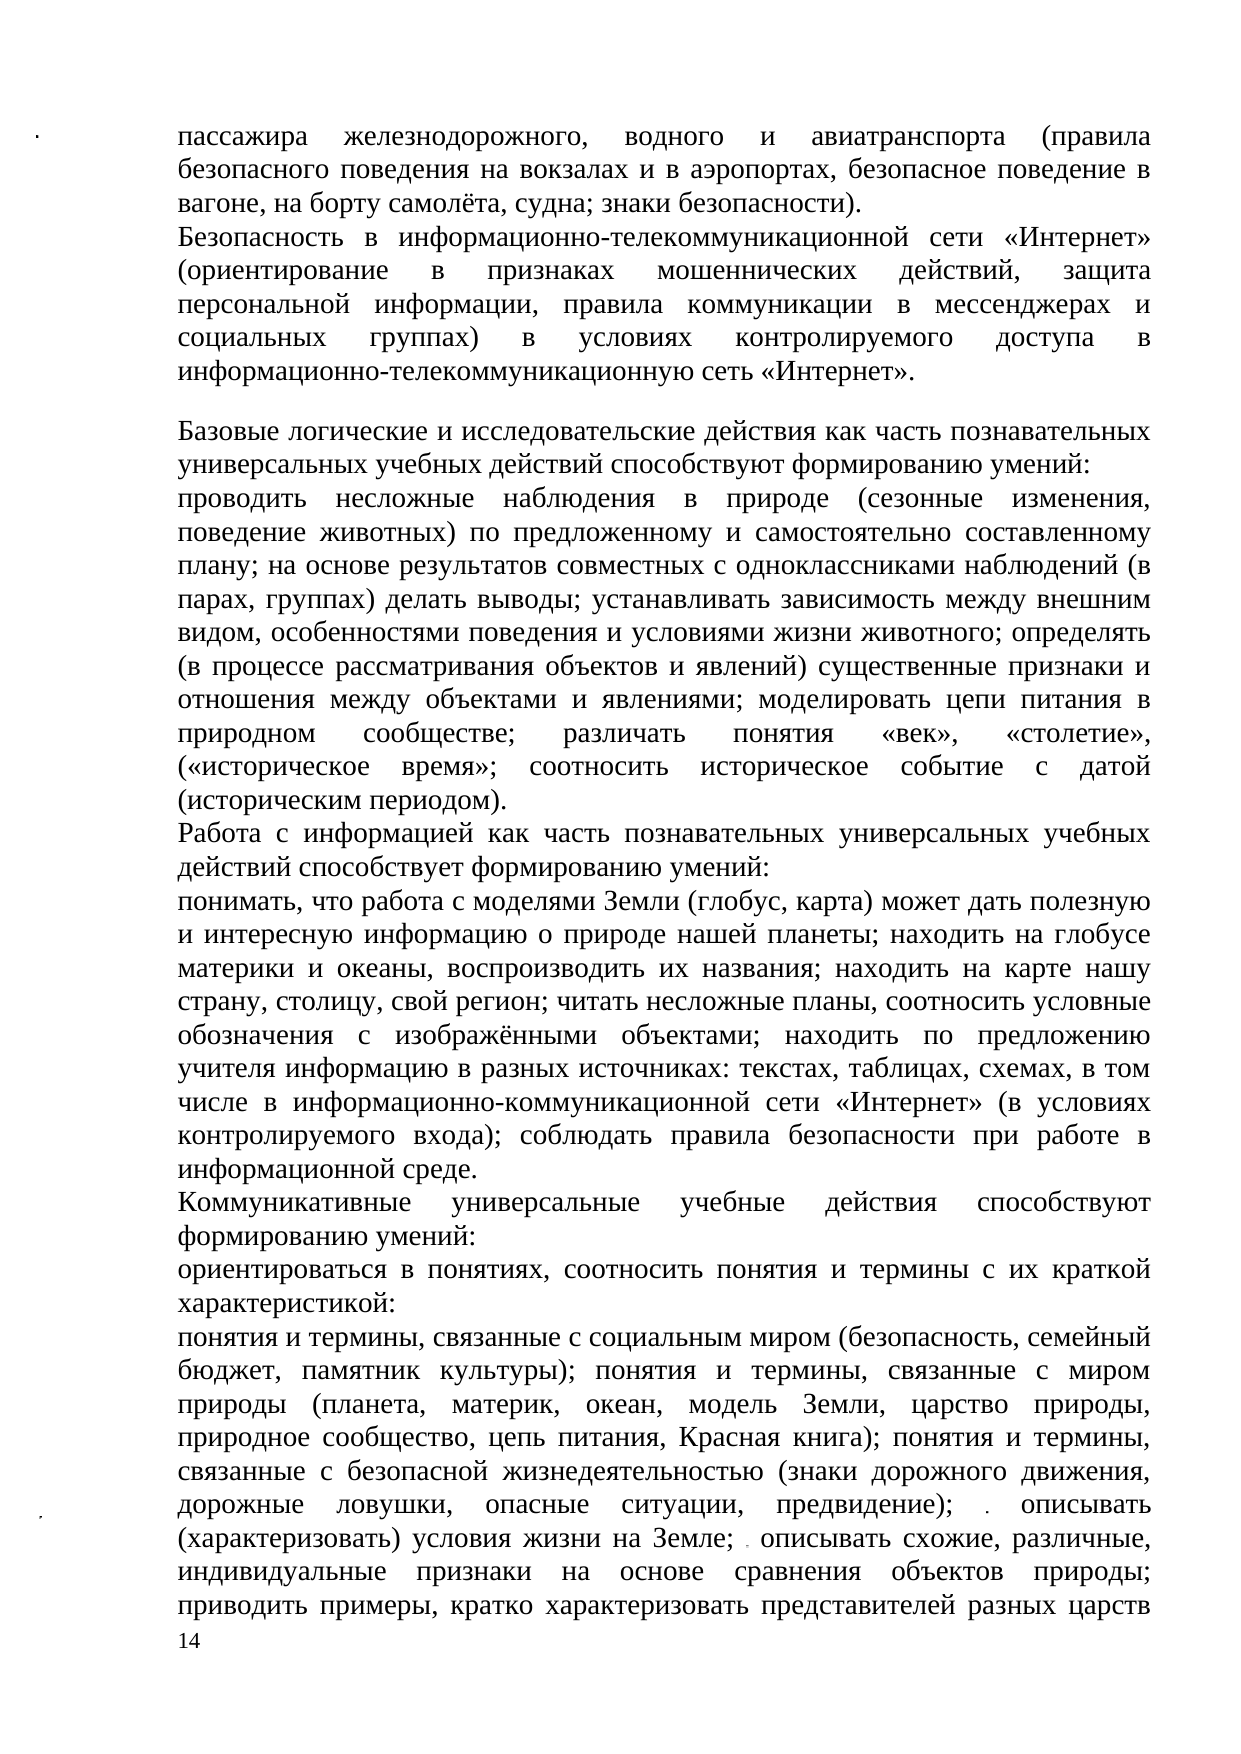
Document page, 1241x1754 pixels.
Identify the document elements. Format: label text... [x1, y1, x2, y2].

text Работа с информацией как часть познавательных универсальных учебных действий способствует формированию умений: [177, 816, 1152, 883]
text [177, 118, 1152, 219]
text понимать, что работа с моделями Земли (глобус, карта) может дать полезную и интересную информацию о природе нашей планеты; находить на глобусе материки и океаны, воспроизводить их названия; находить на карте нашу страну, столицу, свой регион; читать несложные планы, соотносить условные обозначения с изображёнными объектами; находить по предложению учителя информацию в разных источниках: текстах, таблицах, схемах, в том числе в информационно-коммуникационной сети «Интернет» (в условиях контролируемого входа); соблюдать правила безопасности при работе в информационной среде. [177, 883, 1152, 1184]
text Безопасность в информационно-телекоммуникационной сети «Интернет» (ориентирование в признаках мошеннических действий, защита персональной информации, правила коммуникации в мессенджерах и социальных группах) в условиях контролируемого доступа в информационно-телекоммуникационную сеть «Интернет». [177, 219, 1152, 386]
text ориентироваться в понятиях, соотносить понятия и термины с их краткой характеристикой: [177, 1252, 1152, 1319]
text Базовые логические и исследовательские действия как часть познавательных универсальных учебных действий способствуют формированию умений: [177, 413, 1152, 480]
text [177, 1319, 1152, 1621]
text проводить несложные наблюдения в природе (сезонные изменения, поведение животных) по предложенному и самостоятельно составленному плану; на основе результатов совместных с одноклассниками наблюдений (в парах, группах) делать выводы; устанавливать зависимость между внешним видом, особенностями поведения и условиями жизни животного; определять (в процессе рассматривания объектов и явлений) существенные признаки и отношения между объектами и явлениями; моделировать цепи питания в природном сообществе; различать понятия «век», «столетие», («историческое время»; соотносить историческое событие с датой (историческим периодом). [177, 480, 1152, 816]
text Коммуникативные универсальные учебные действия способствуют формированию умений: [177, 1184, 1152, 1252]
